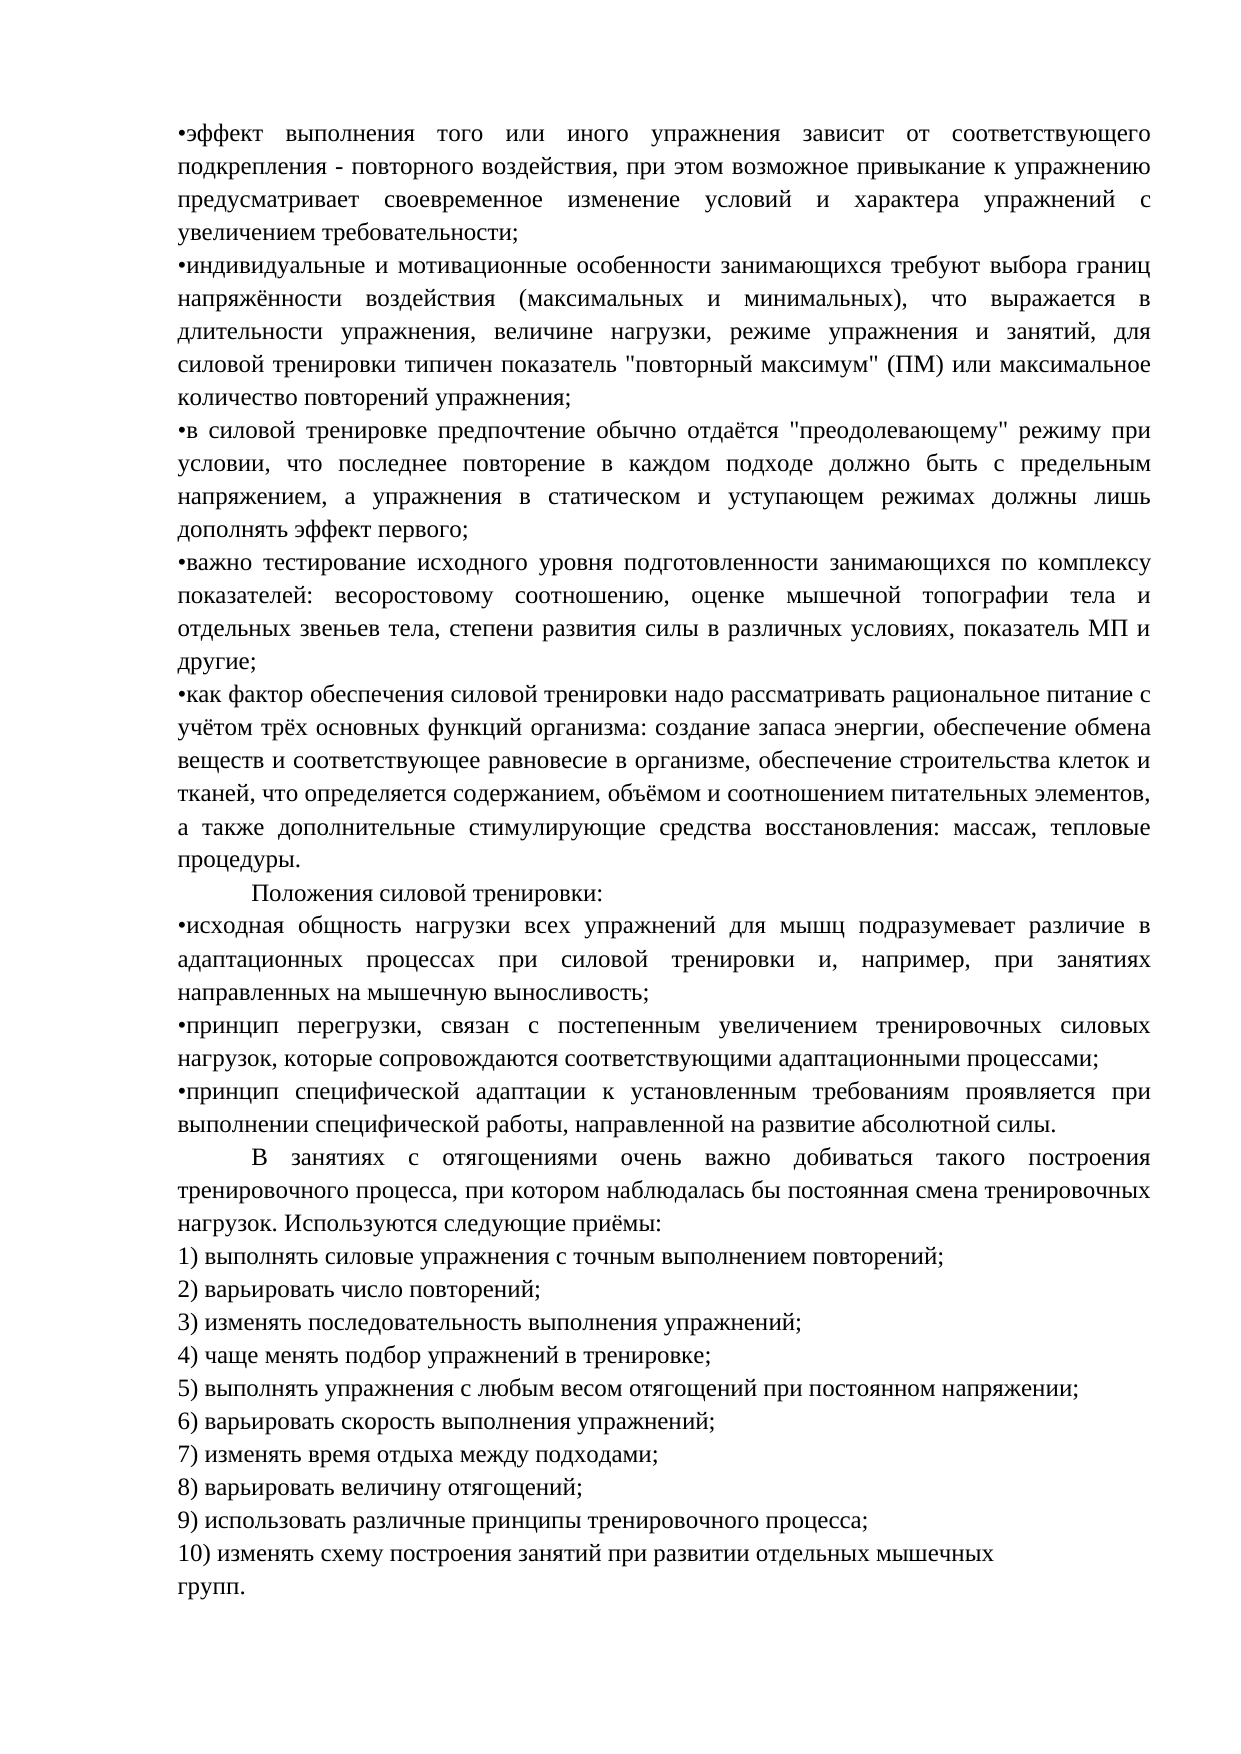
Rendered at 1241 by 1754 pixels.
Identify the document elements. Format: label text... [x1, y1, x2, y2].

text •в силовой тренировке предпочтение обычно отдаётся "преодолевающему" режиму при условии, что последнее повторение в каждом подходе должно быть с предельным напряжением, а упражнения в статическом и уступающем режимах должны лишь дополнять эффект первого; [177, 415, 1152, 543]
text 3) изменять последовательность выполнения упражнений; [177, 1307, 1152, 1336]
text 9) использовать различные принципы тренировочного процесса; [177, 1505, 1152, 1534]
text 10) изменять схему построения занятий при развитии отдельных мышечных [177, 1538, 1152, 1567]
text 1) выполнять силовые упражнения с точным выполнением повторений; [177, 1241, 1152, 1269]
text •принцип перегрузки, связан с постепенным увеличением тренировочных силовых нагрузок, которые сопровождаются соответствующими адаптационными процессами; [177, 1010, 1152, 1071]
text 4) чаще менять подбор упражнений в тренировке; [177, 1340, 1152, 1369]
text •эффект выполнения того или иного упражнения зависит от соответствующего подкрепления - повторного воздействия, при этом возможное привыкание к упражнению предусматривает своевременное изменение условий и характера упражнений с увеличением требовательности; [177, 118, 1152, 246]
text Положения силовой тренировки: [177, 878, 1152, 906]
text групп. [177, 1571, 1152, 1600]
text 2) варьировать число повторений; [177, 1274, 1152, 1303]
text •как фактор обеспечения силовой тренировки надо рассматривать рациональное питание с учётом трёх основных функций организма: создание запаса энергии, обеспечение обмена веществ и соответствующее равновесие в организме, обеспечение строительства клеток и тканей, что определяется содержанием, объёмом и соотношением питательных элементов, а также дополнительные стимулирующие средства восстановления: массаж, тепловые процедуры. [177, 679, 1152, 873]
text 5) выполнять упражнения с любым весом отягощений при постоянном напряжении; [177, 1373, 1152, 1402]
text 6) варьировать скорость выполнения упражнений; [177, 1406, 1152, 1435]
text В занятиях с отягощениями очень важно добиваться такого построения тренировочного процесса, при котором наблюдалась бы постоянная смена тренировочных нагрузок. Используются следующие приёмы: [177, 1142, 1152, 1237]
text •исходная общность нагрузки всех упражнений для мышц подразумевает различие в адаптационных процессах при силовой тренировки и, например, при занятиях направленных на мышечную выносливость; [177, 911, 1152, 1005]
text •принцип специфической адаптации к установленным требованиям проявляется при выполнении специфической работы, направленной на развитие абсолютной силы. [177, 1076, 1152, 1137]
text •важно тестирование исходного уровня подготовленности занимающихся по комплексу показателей: весоростовому соотношению, оценке мышечной топографии тела и отдельных звеньев тела, степени развития силы в различных условиях, показатель МП и другие; [177, 547, 1152, 675]
text 8) варьировать величину отягощений; [177, 1472, 1152, 1501]
text •индивидуальные и мотивационные особенности занимающихся требуют выбора границ напряжённости воздействия (максимальных и минимальных), что выражается в длительности упражнения, величине нагрузки, режиме упражнения и занятий, для силовой тренировки типичен показатель "повторный максимум" (ПМ) или максимальное количество повторений упражнения; [177, 250, 1152, 411]
text 7) изменять время отдыха между подходами; [177, 1439, 1152, 1468]
